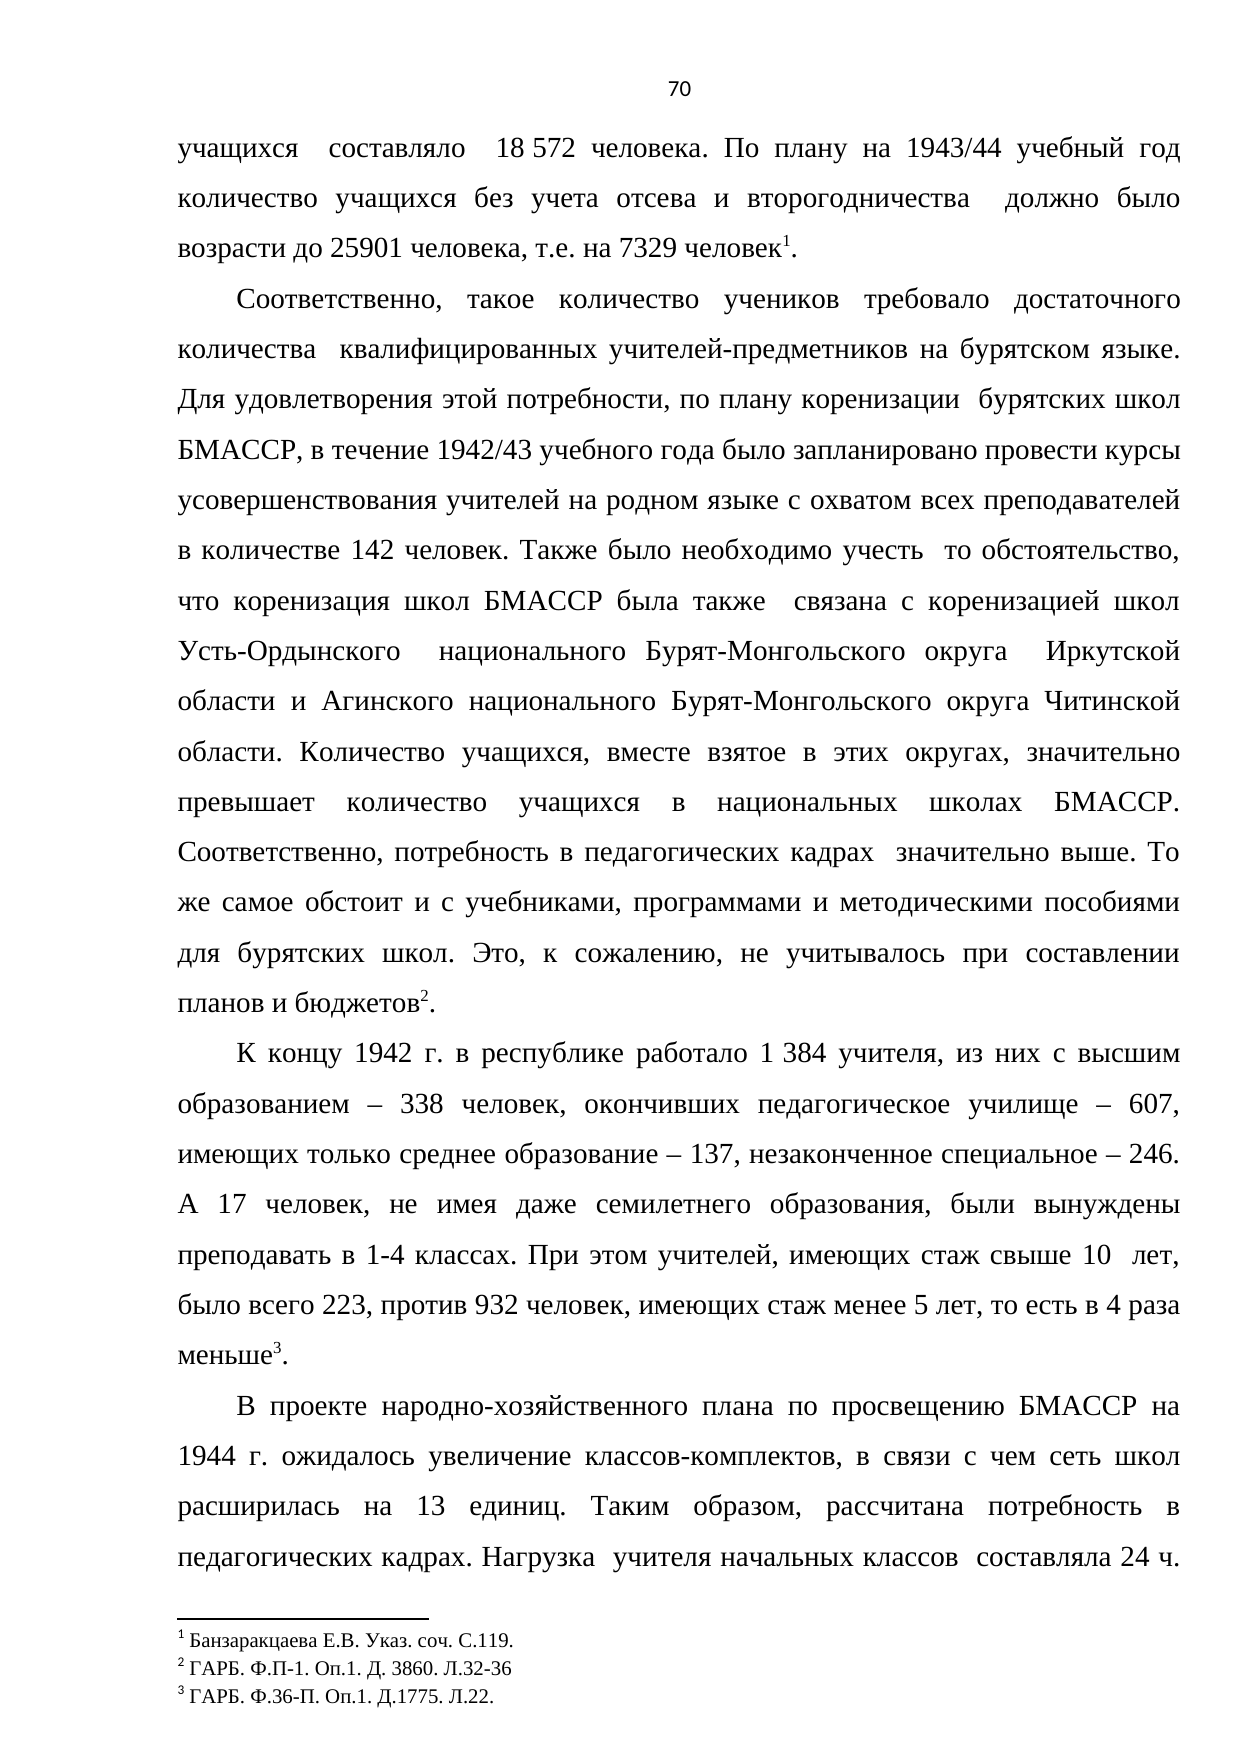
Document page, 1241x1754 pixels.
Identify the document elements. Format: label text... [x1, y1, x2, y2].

text К концу 1942 г. в республике работало 1 384 учителя, из них с высшим образованием – 338 человек, окончивших педагогическое училище – 607, имеющих только среднее образование – 137, незаконченное специальное – 246. А 17 человек, не имея даже семилетнего образования, были вынуждены преподавать в 1-4 классах. При этом учителей, имеющих стаж свыше 10 лет, было всего 223, против 932 человек, имеющих стаж менее 5 лет, то есть в 4 раза меньше. [177, 1036, 1181, 1371]
text Соответственно, такое количество учеников требовало достаточного количества квалифицированных учителей-предметников на бурятском языке. Для удовлетворения этой потребности, по плану коренизации бурятских школ БМАССР, в течение 1942/43 учебного года было запланировано провести курсы усовершенствования учителей на родном языке с охватом всех преподавателей в количестве 142 человек. Также было необходимо учесть то обстоятельство, что коренизация школ БМАССР была также связана с коренизацией школ Усть-Ордынского национального Бурят-Монгольского округа Иркутской области и Агинского национального Бурят-Монгольского округа Читинской области. Количество учащихся, вместе взятое в этих округах, значительно превышает количество учащихся в национальных школах БМАССР. Соответственно, потребность в педагогических кадрах значительно выше. То же самое обстоит и с учебниками, программами и методическими пособиями для бурятских школ. Это, к сожалению, не учитывалось при составлении планов и бюджетов. [177, 281, 1181, 1019]
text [177, 130, 1181, 264]
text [177, 1388, 1181, 1572]
